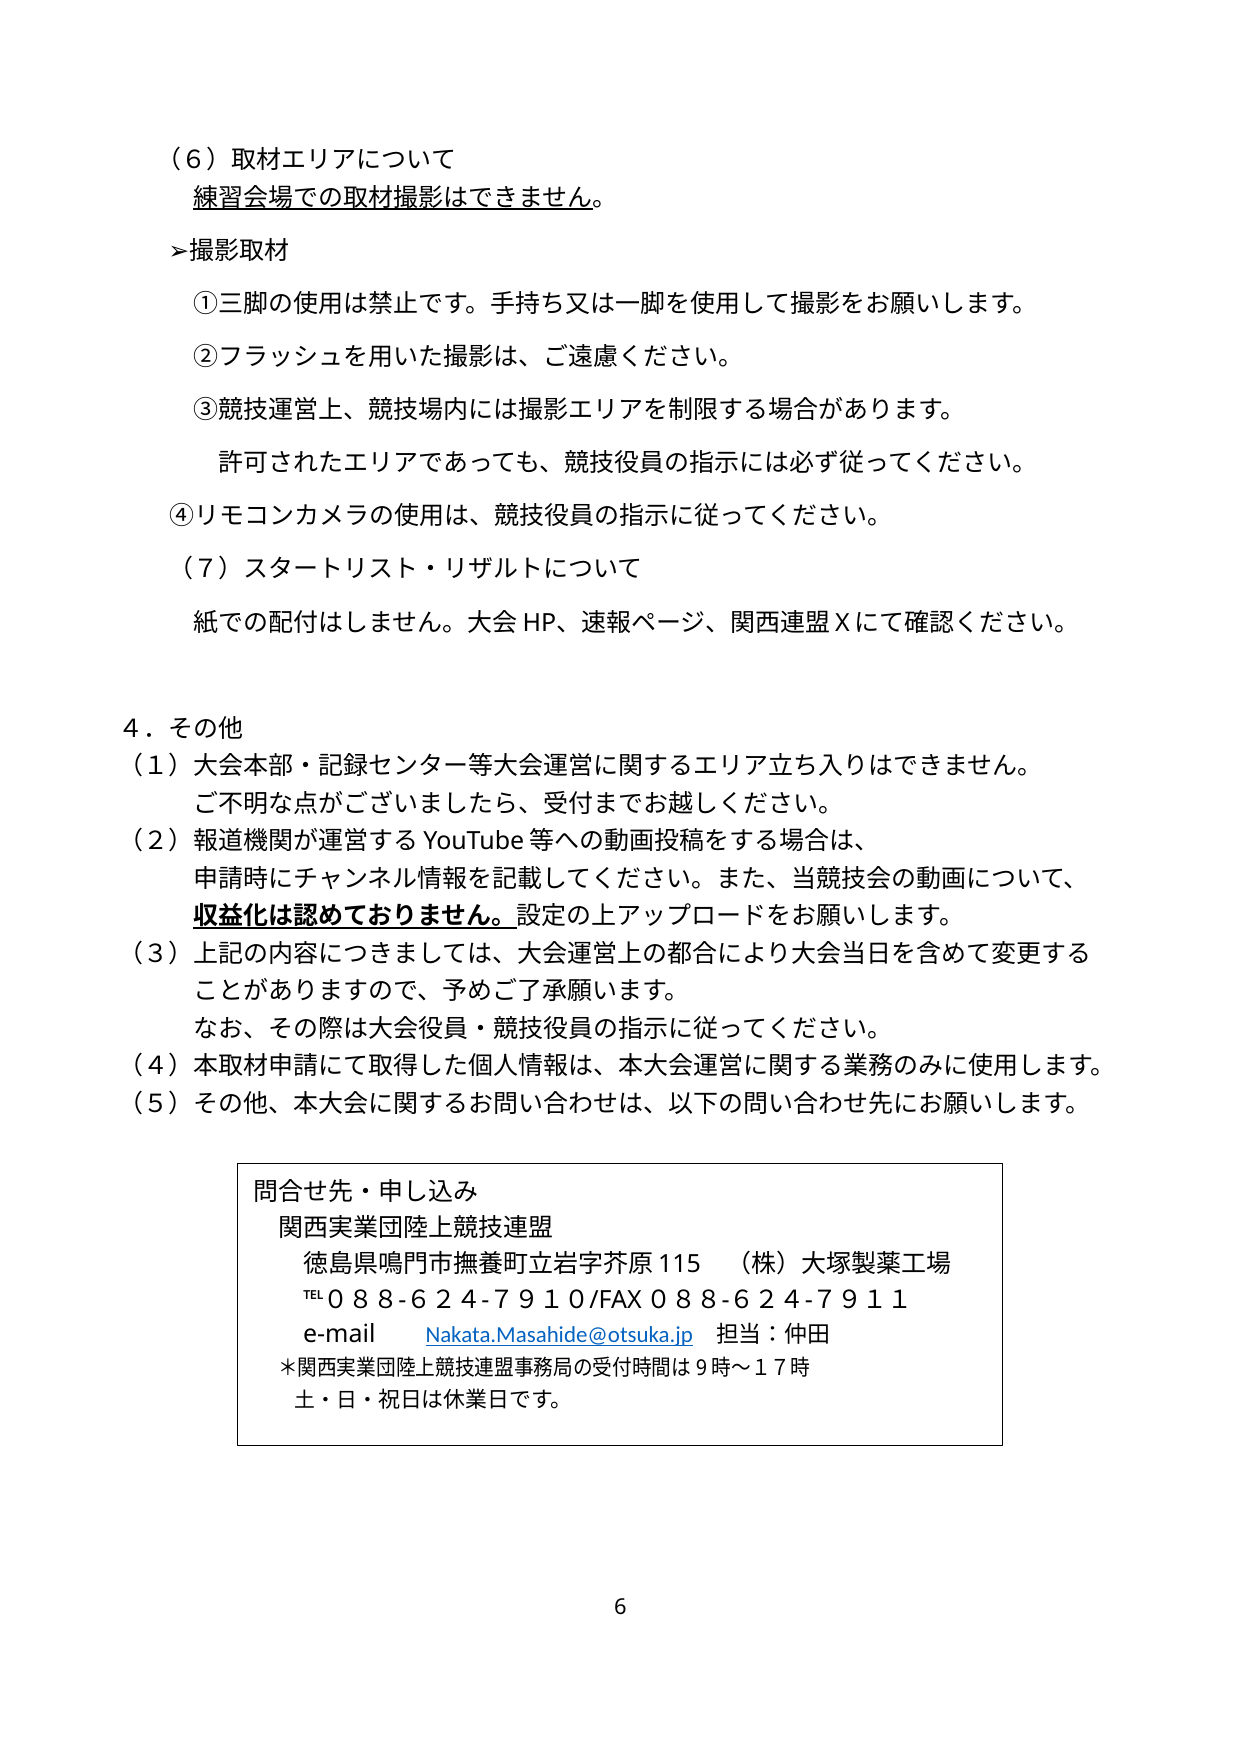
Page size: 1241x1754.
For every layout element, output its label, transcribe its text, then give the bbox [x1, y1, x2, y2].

text （７）スタートリスト・リザルトについて [118, 548, 1122, 586]
text ③競技運営上、競技場内には撮影エリアを制限する場合があります。 [118, 389, 1122, 426]
text 許可されたエリアであっても、競技役員の指示には必ず従ってください。 [118, 442, 1122, 479]
text 紙での配付はしません。大会HP、速報ページ、関西連盟Xにて確認ください。 [118, 601, 1122, 639]
text （２）報道機関が運営するYouTube等への動画投稿をする場合は、 [118, 820, 1122, 858]
text （４）本取材申請にて取得した個人情報は、本大会運営に関する業務のみに使用します。 [118, 1045, 1122, 1083]
text 申請時にチャンネル情報を記載してください。また、当競技会の動画について、 [118, 858, 1122, 895]
text ①三脚の使用は禁止です。手持ち又は一脚を使用して撮影をお願いします。 [118, 283, 1122, 320]
text （６）取材エリアについて [118, 139, 1122, 176]
text ➢撮影取材 [118, 229, 1122, 267]
text なお、その際は大会役員・競技役員の指示に従ってください。 [118, 1008, 1122, 1045]
text （３）上記の内容につきましては、大会運営上の都合により大会当日を含めて変更する [118, 933, 1122, 970]
text ことがありますので、予めご了承願います。 [118, 970, 1122, 1008]
text 収益化は認めておりません。設定の上アップロードをお願いします。 [118, 895, 1122, 933]
text ②フラッシュを用いた撮影は、ご遠慮ください。 [118, 336, 1122, 373]
text ④リモコンカメラの使用は、競技役員の指示に従ってください。 [118, 495, 1122, 533]
text （１）大会本部・記録センター等大会運営に関するエリア立ち入りはできません。 [118, 745, 1122, 783]
text ４．その他 [118, 708, 1122, 745]
text ご不明な点がございましたら、受付までお越しください。 [118, 783, 1122, 820]
text （５）その他、本大会に関するお問い合わせは、以下の問い合わせ先にお願いします。 [118, 1083, 1122, 1120]
text 練習会場での取材撮影はできません。 [118, 176, 1122, 214]
